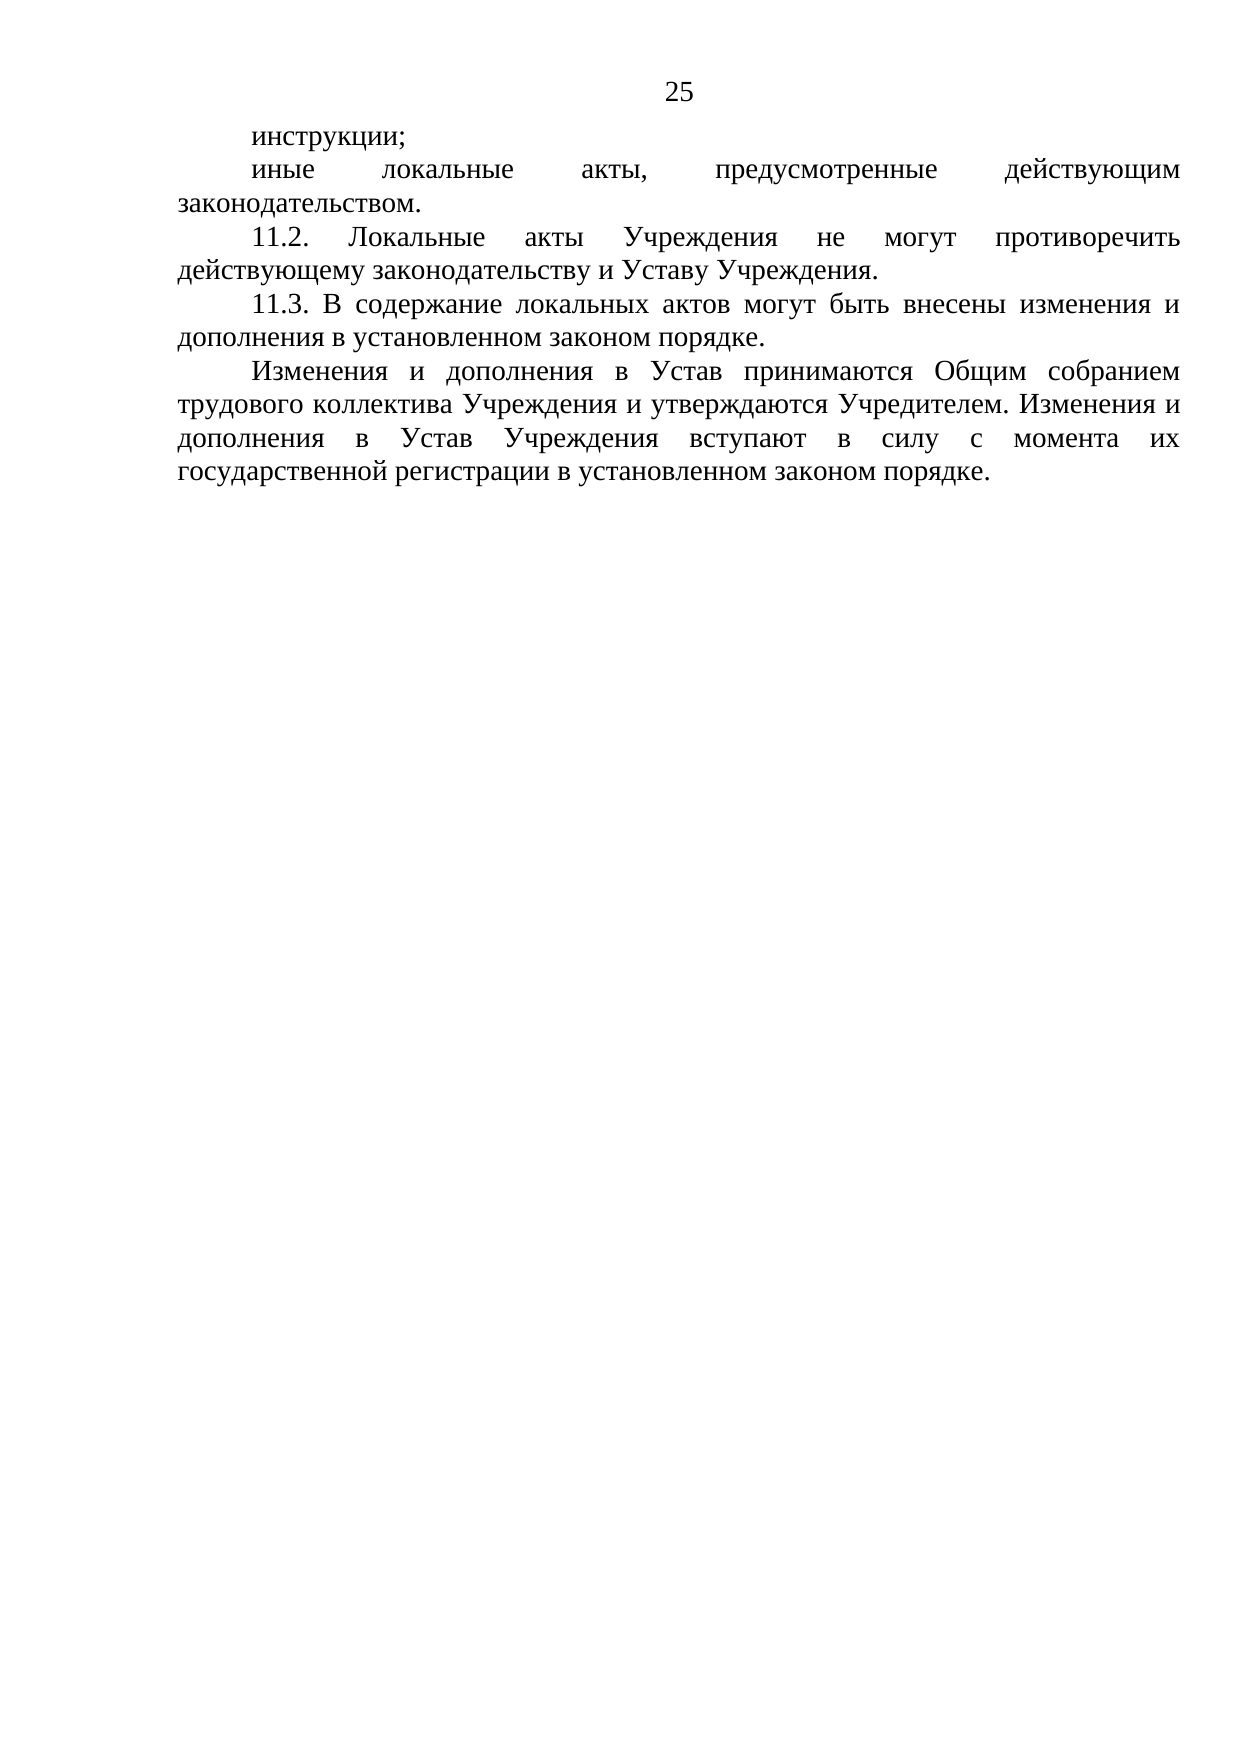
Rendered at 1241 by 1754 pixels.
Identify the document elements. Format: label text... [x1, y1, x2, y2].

text Изменения и дополнения в Устав принимаются Общим собранием трудового коллектива Учреждения и утверждаются Учредителем. Изменения и дополнения в Устав Учреждения вступают в силу с момента их государственной регистрации в установленном законом порядке. [177, 353, 1181, 487]
text инструкции; [177, 118, 1181, 152]
text 11.3. В содержание локальных актов могут быть внесены изменения и дополнения в установленном законом порядке. [177, 286, 1181, 353]
text иные локальные акты, предусмотренные действующим законодательством. [177, 152, 1181, 219]
text 11.2. Локальные акты Учреждения не могут противоречить действующему законодательству и Уставу Учреждения. [177, 219, 1181, 286]
